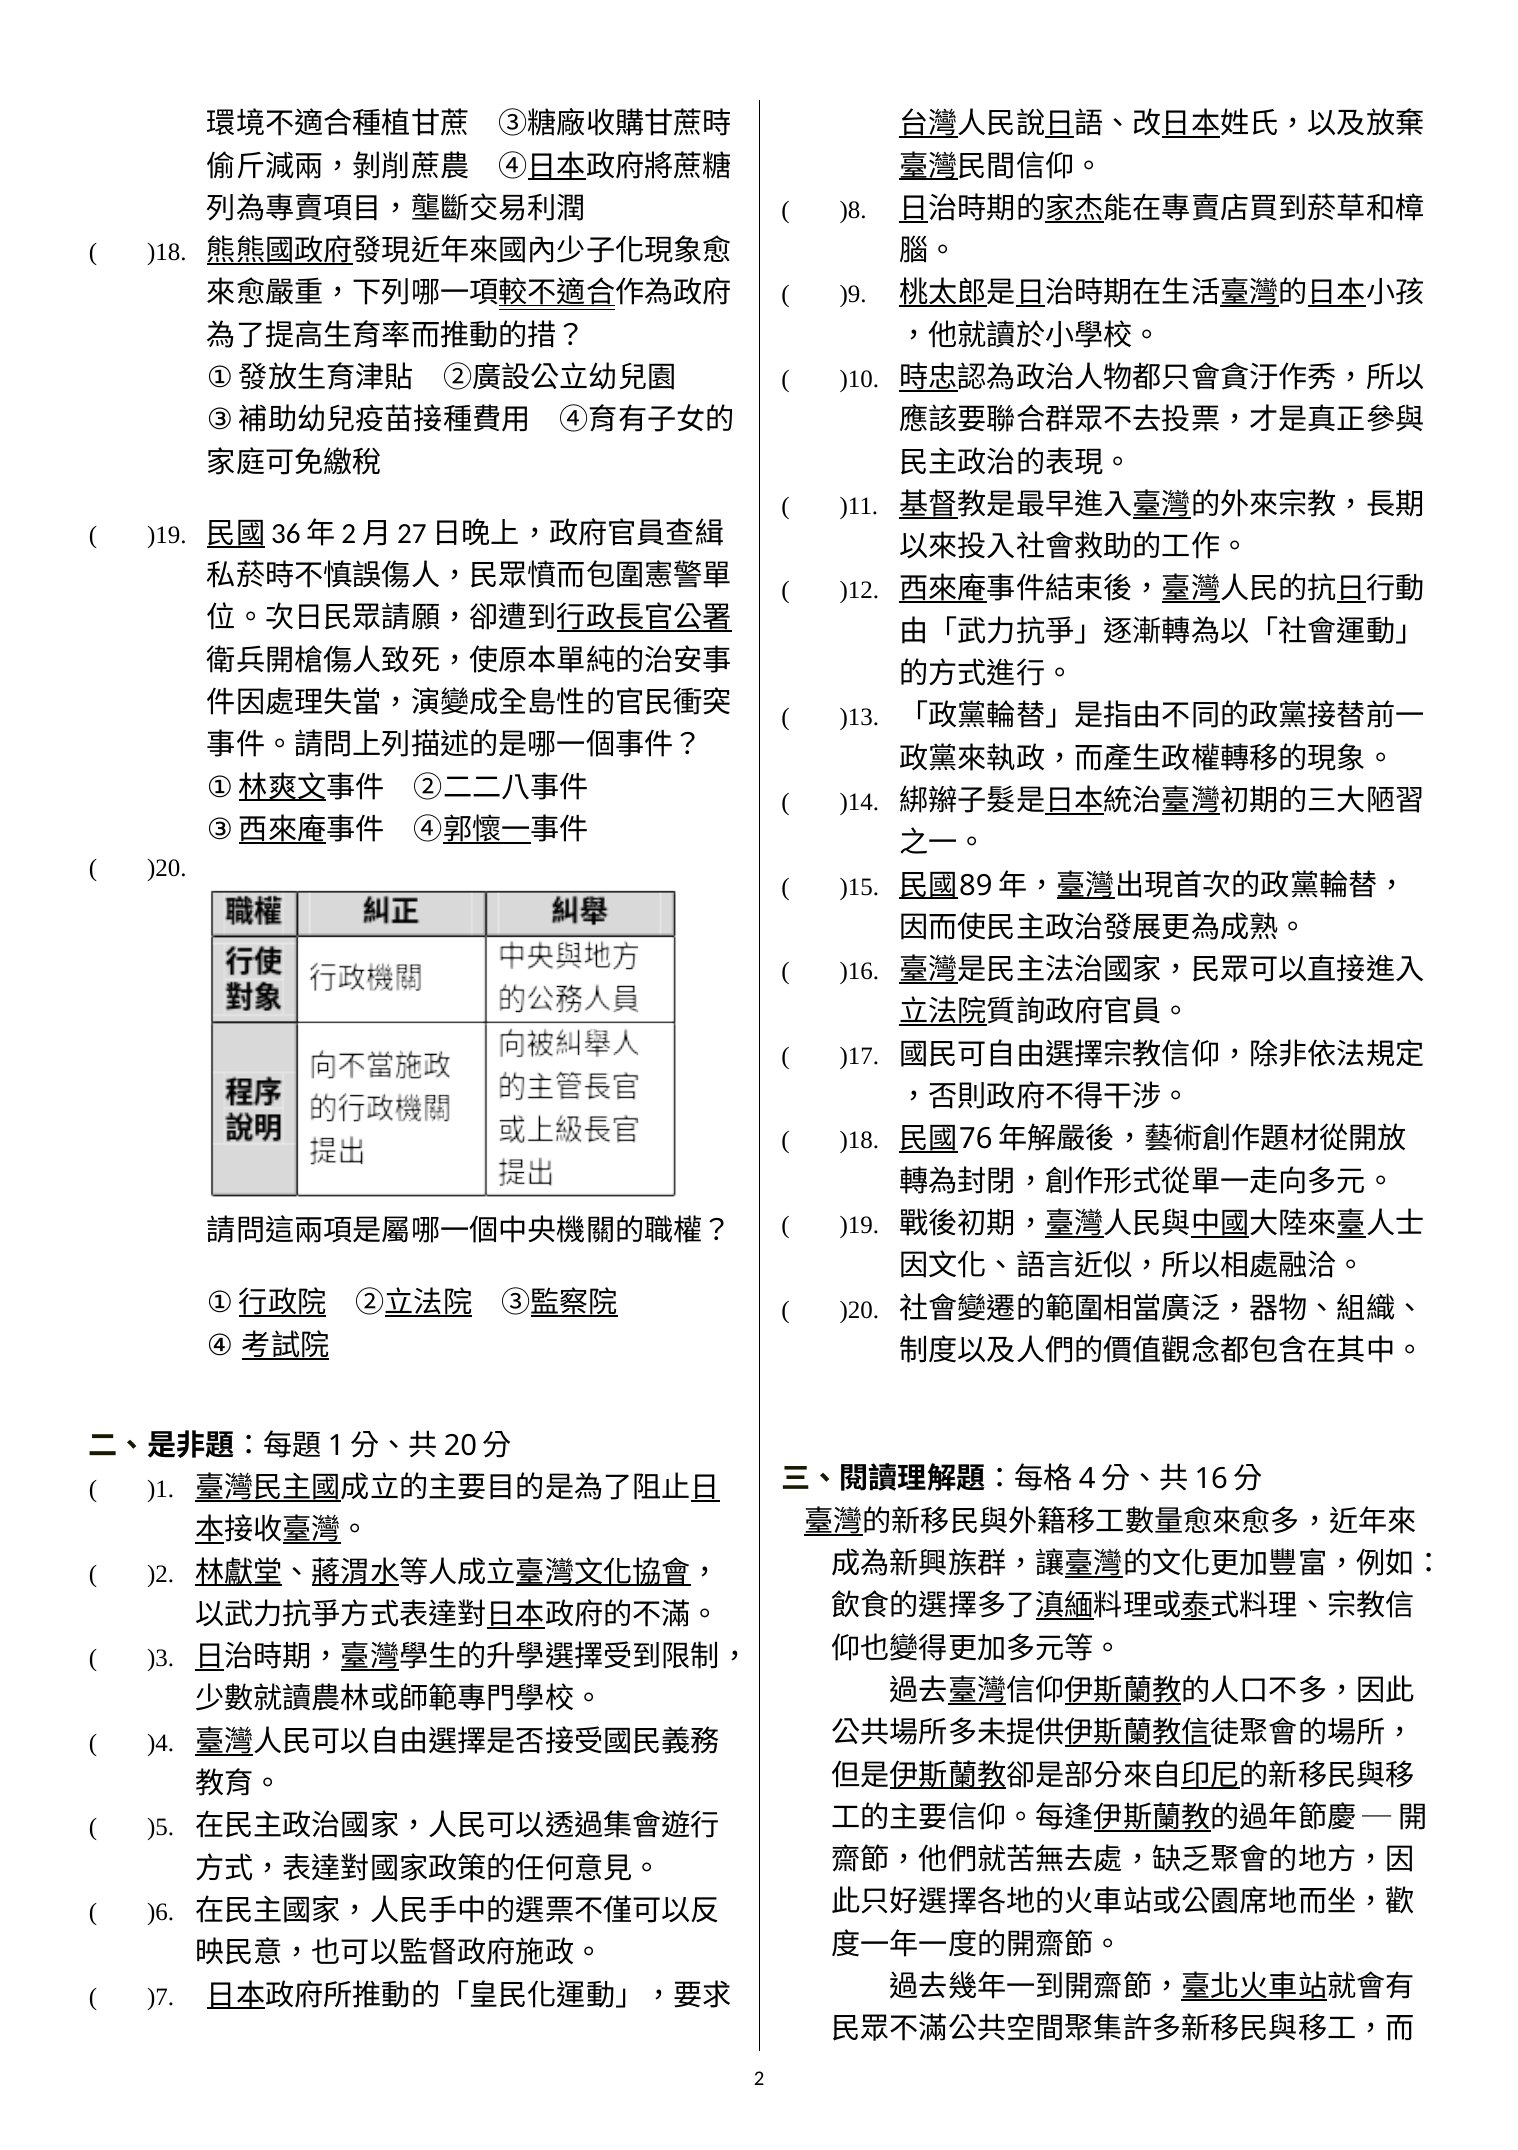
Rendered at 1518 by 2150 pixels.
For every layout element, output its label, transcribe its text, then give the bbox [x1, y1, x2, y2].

list 林獻堂、蔣渭水等人成立臺灣文化協會，以武力抗爭方式表達對日本政府的不滿。 [88, 1548, 737, 1633]
list 在民主國家，人民手中的選票不僅可以反映民意，也可以監督政府施政。 [88, 1886, 737, 1971]
list 國民可自由選擇宗教信仰，除非依法規定 [781, 1030, 1429, 1073]
list 日治時期有句俗諺：「第一憨，種甘蔗乎會社磅」，所描述的社會現象是什麼？ ①蔗農收入高，人人稱羨 ②臺灣的地理環境不適合種植甘蔗 ③糖廠收購甘蔗時偷斤減兩，剝削蔗農 ④日本政府將蔗糖列為專賣項目，壟斷交易利潤 [88, 100, 737, 227]
list ①發放生育津貼 ②廣設公立幼兒園 [207, 353, 737, 396]
list 西來庵事件結束後，臺灣人民的抗日行動由「武力抗爭」逐漸轉為以「社會運動」的方式進行。 [781, 565, 1429, 692]
list 日治時期，臺灣學生的升學選擇受到限制，少數就讀農林或師範專門學校。 [88, 1633, 737, 1717]
list ④考試院 [207, 1321, 737, 1364]
list 戰後初期，臺灣人民與中國大陸來臺人士因文化、語言近似，所以相處融洽。 [781, 1199, 1429, 1284]
list 熊熊國政府發現近年來國內少子化現象愈來愈嚴重，下列哪一項較不適合作為政府為了提高生育率而推動的措？ [88, 227, 737, 353]
text 三、閱讀理解題：每格4分、共16分 [781, 1455, 1429, 1497]
list 基督教是最早進入臺灣的外來宗教，長期以來投入社會救助的工作。 [781, 480, 1429, 565]
list 民國 89年，臺灣出現首次的政黨輪替，因而使民主政治發展更為成熟。 [781, 861, 1429, 946]
list 綁辮子髮是日本統治臺灣初期的三大陋習之一。 [781, 776, 1429, 861]
list 日治時期的家杰能在專賣店買到菸草和樟腦。 [781, 184, 1429, 269]
list 日本政府所推動的「皇民化運動」，要求台灣人民說日語、改日本姓氏，以及放棄臺灣民間信仰。 [88, 1971, 737, 2013]
list 臺灣民主國成立的主要目的是為了阻止日本接收臺灣。 [88, 1463, 737, 1548]
list 在民主政治國家，人民可以透過集會遊行方式，表達對國家政策的任何意見。 [88, 1802, 737, 1886]
list 社會變遷的範圍相當廣泛，器物、組織、制度以及人們的價值觀念都包含在其中。 [781, 1284, 1429, 1369]
list 民國 36年2月27日晚上，政府官員查緝私菸時不慎誤傷人，民眾憤而包圍憲警單位。次日民眾請願，卻遭到行政長官公署衛兵開槍傷人致死，使原本單純的治安事件因處理失當，演變成全島性的官民衝突事件。請問上列描述的是哪一個事件？ ①林爽文事件 ②二二八事件 [88, 509, 737, 806]
list 時忠認為政治人物都只會貪汙作秀，所以應該要聯合群眾不去投票，才是真正參與民主政治的表現。 [781, 353, 1429, 480]
list 臺灣人民可以自由選擇是否接受國民義務教育。 [88, 1717, 737, 1802]
list ，他就讀於小學校。 [899, 311, 1429, 353]
list ③補助幼兒疫苗接種費用 ④育有子女的家庭可免繳稅 [207, 396, 737, 481]
list ，否則政府不得干涉。 [899, 1073, 1429, 1115]
list 臺灣是民主法治國家，民眾可以直接進入立法院質詢政府官員。 [781, 946, 1429, 1030]
list 日本政府所推動的「皇民化運動」，要求台灣人民說日語、改日本姓氏，以及放棄臺灣民間信仰。 [781, 100, 1429, 184]
text 二、是非題：每題1分、共20分 [88, 1421, 737, 1463]
list ③西來庵事件 ④郭懷一事件 [207, 806, 737, 848]
list 桃太郎是日治時期在生活臺灣的日本小孩 [781, 269, 1429, 311]
list 「政黨輪替」是指由不同的政黨接替前一政黨來執政，而產生政權轉移的現象。 [781, 692, 1429, 776]
list 請問這兩項是屬哪一個中央機關的職權？ ①行政院 ②立法院 ③監察院 [207, 884, 737, 1321]
list 民國 76年解嚴後，藝術創作題材從開放轉為封閉，創作形式從單一走向多元。 [781, 1115, 1429, 1199]
